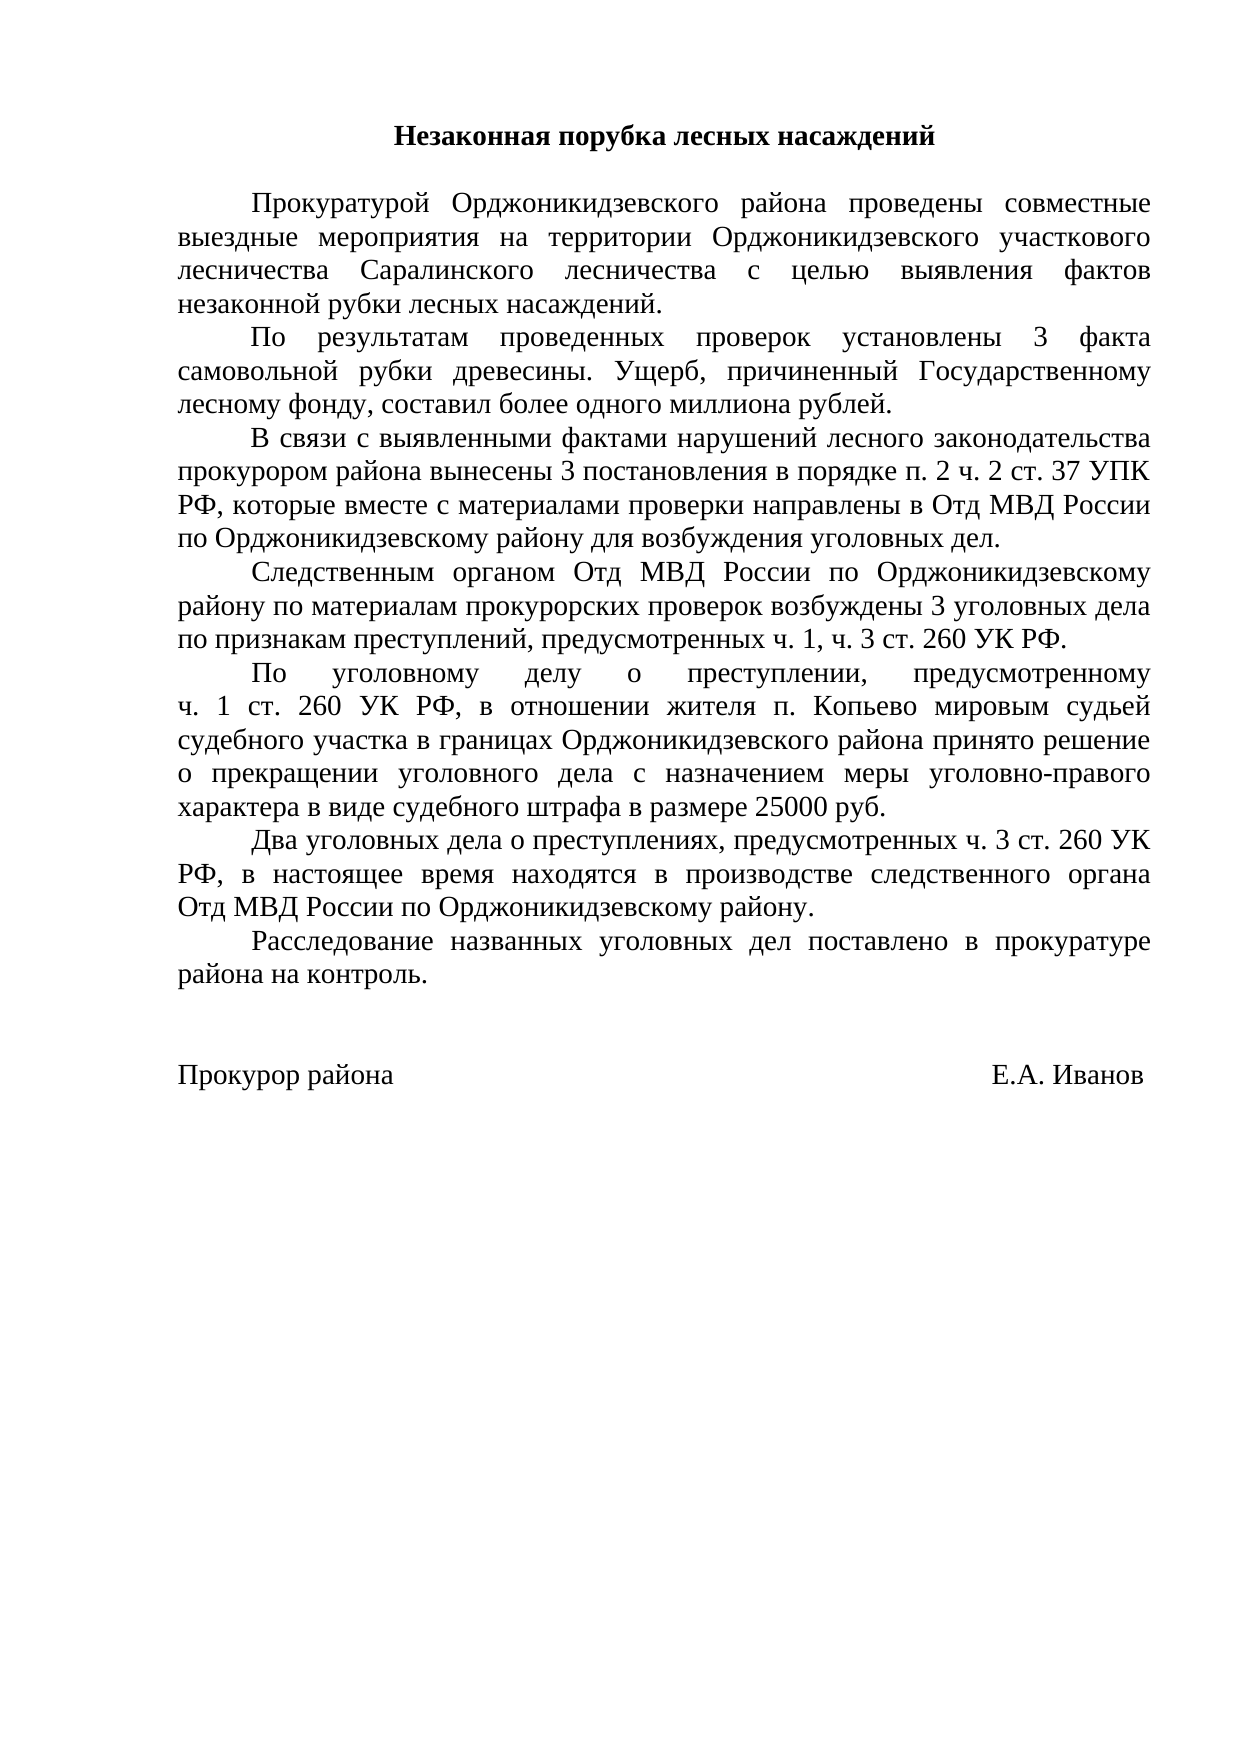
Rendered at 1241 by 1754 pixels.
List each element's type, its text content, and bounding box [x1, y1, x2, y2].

text Прокурор района Е.А. Иванов [177, 1057, 1152, 1091]
text Незаконная порубка лесных насаждений [177, 118, 1152, 152]
text Два уголовных дела о преступлениях, предусмотренных ч. 3 ст. 260 УК РФ, в настоящее время находятся в производстве следственного органа Отд МВД России по Орджоникидзевскому району. [177, 822, 1152, 923]
text В связи с выявленными фактами нарушений лесного законодательства прокурором района вынесены 3 постановления в порядке п. 2 ч. 2 ст. 37 УПК РФ, которые вместе с материалами проверки направлены в Отд МВД России по Орджоникидзевскому району для возбуждения уголовных дел. [177, 420, 1152, 554]
text Расследование названных уголовных дел поставлено в прокуратуре района на контроль. [177, 923, 1152, 990]
text Прокуратурой Орджоникидзевского района проведены совместные выездные мероприятия на территории Орджоникидзевского участкового лесничества Саралинского лесничества с целью выявления фактов незаконной рубки лесных насаждений. [177, 185, 1152, 319]
text Следственным органом Отд МВД России по Орджоникидзевскому району по материалам прокурорских проверок возбуждены 3 уголовных дела по признакам преступлений, предусмотренных ч. 1, ч. 3 ст. 260 УК РФ. [177, 554, 1152, 655]
text По уголовному делу о преступлении, предусмотренному ч. 1 ст. 260 УК РФ, в отношении жителя п. Копьево мировым судьей судебного участка в границах Орджоникидзевского района принято решение о прекращении уголовного дела с назначением меры уголовно-правого характера в виде судебного штрафа в размере 25000 руб. [177, 655, 1152, 822]
text По результатам проведенных проверок установлены 3 факта самовольной рубки древесины. Ущерб, причиненный Государственному лесному фонду, составил более одного миллиона рублей. [177, 319, 1152, 420]
